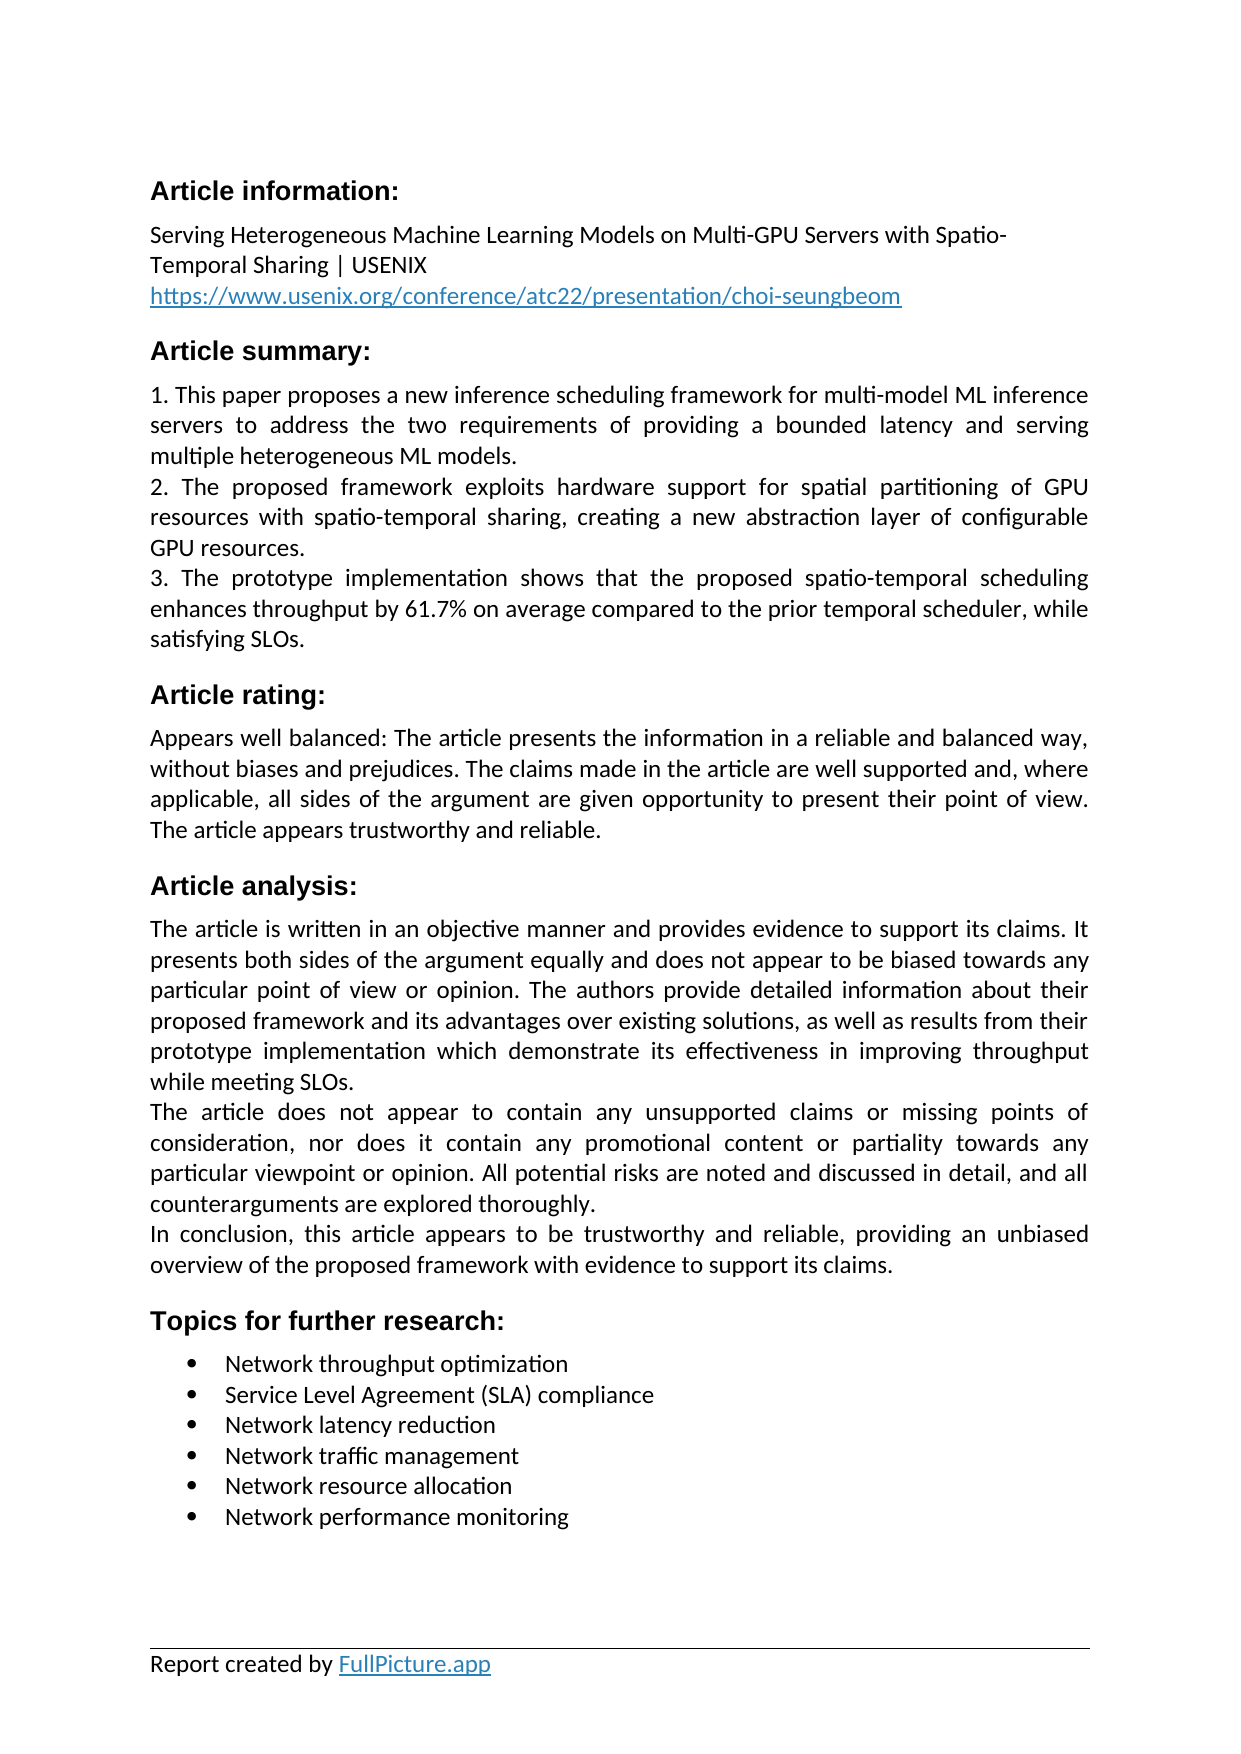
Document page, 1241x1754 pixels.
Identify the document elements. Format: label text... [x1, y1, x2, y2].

subtitle Article summary: [150, 335, 1090, 367]
text In conclusion, this article appears to be trustworthy and reliable, providing an unbiased overview of the proposed framework with evidence to support its claims. [150, 1218, 1090, 1279]
text The article is written in an objective manner and provides evidence to support its claims. It presents both sides of the argument equally and does not appear to be biased towards any particular point of view or opinion. The authors provide detailed information about their proposed framework and its advantages over existing solutions, as well as results from their prototype implementation which demonstrate its effectiveness in improving throughput while meeting SLOs. [150, 913, 1090, 1096]
list Network resource allocation [187, 1470, 1090, 1501]
subtitle Topics for further research: [150, 1304, 1090, 1336]
list Network performance monitoring [187, 1501, 1090, 1531]
subtitle Article rating: [150, 679, 1090, 710]
subtitle Article analysis: [150, 869, 1090, 901]
text The article does not appear to contain any unsupported claims or missing points of consideration, nor does it contain any promotional content or partiality towards any particular viewpoint or opinion. All potential risks are noted and discussed in detail, and all counterarguments are explored thoroughly. [150, 1096, 1090, 1218]
list Service Level Agreement (SLA) compliance [187, 1379, 1090, 1409]
list Network latency reduction [187, 1409, 1090, 1440]
list Network throughput optimization [187, 1348, 1090, 1379]
text 3. The prototype implementation shows that the proposed spatio-temporal scheduling enhances throughput by 61.7% on average compared to the prior temporal scheduler, while satisfying SLOs. [150, 562, 1090, 654]
text 1. This paper proposes a new inference scheduling framework for multi-model ML inference servers to address the two requirements of providing a bounded latency and serving multiple heterogeneous ML models. [150, 379, 1090, 471]
list Network traffic management [187, 1440, 1090, 1470]
text 2. The proposed framework exploits hardware support for spatial partitioning of GPU resources with spatio-temporal sharing, creating a new abstraction layer of configurable GPU resources. [150, 471, 1090, 562]
text Serving Heterogeneous Machine Learning Models on Multi-GPU Servers with Spatio-Temporal Sharing | USENIXhttps://www.usenix.org/conference/atc22/presentation/choi-seungbeom [150, 219, 1090, 310]
subtitle Article information: [150, 175, 1090, 206]
text Appears well balanced: The article presents the information in a reliable and balanced way, without biases and prejudices. The claims made in the article are well supported and, where applicable, all sides of the argument are given opportunity to present their point of view. The article appears trustworthy and reliable. [150, 722, 1090, 844]
